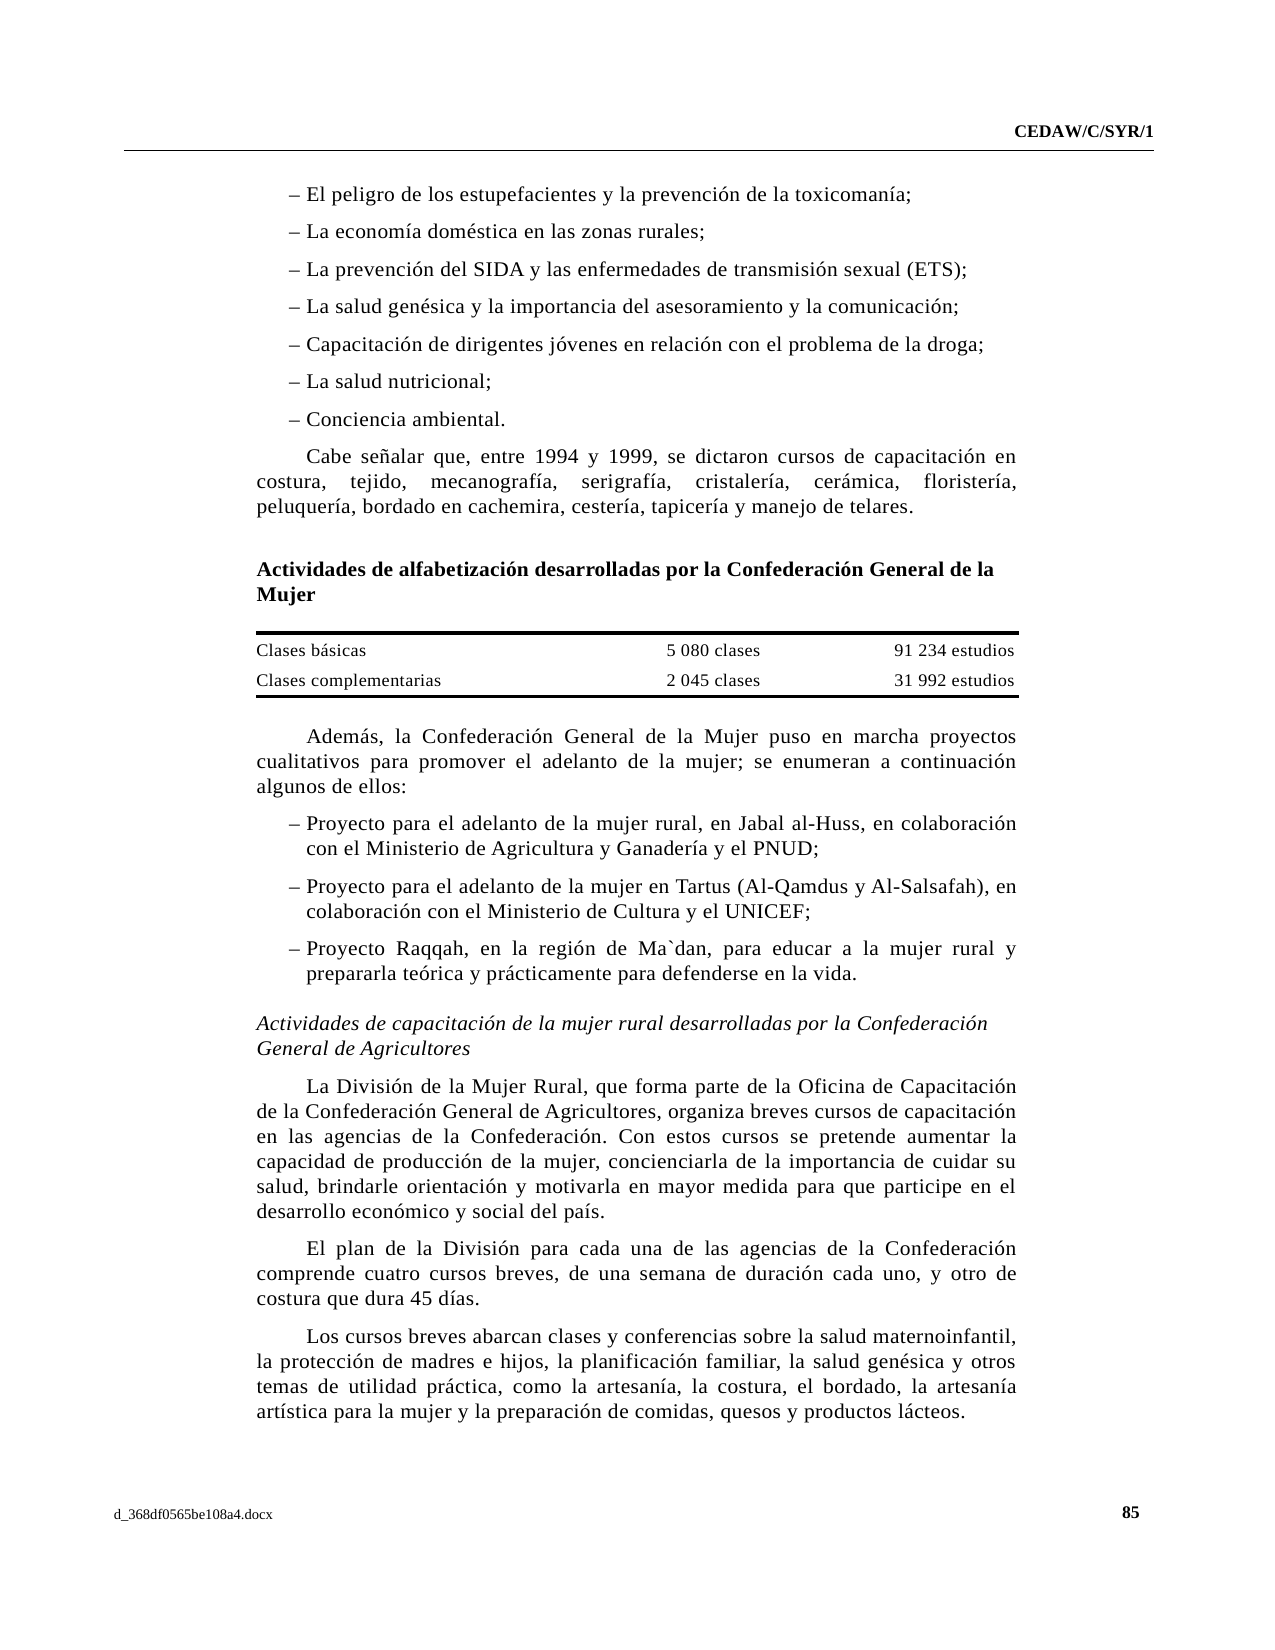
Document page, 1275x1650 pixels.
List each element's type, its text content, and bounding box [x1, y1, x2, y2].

text – El peligro de los estupefacientes y la prevención de la toxicomanía; [256, 181, 1018, 206]
table_header 5 080 clases [510, 635, 764, 665]
text Los cursos breves abarcan clases y conferencias sobre la salud maternoinfantil, la protección de madres e hijos, la planificación familiar, la salud genésica y otros temas de utilidad práctica, como la artesanía, la costura, el bordado, la artesanía artística para la mujer y la preparación de comidas, quesos y productos lácteos. [256, 1323, 1018, 1423]
text Actividades de alfabetización desarrolladas por la Confederación General de la Mujer [124, 556, 1019, 606]
text – La salud genésica y la importancia del asesoramiento y la comunicación; [256, 294, 1018, 319]
text La División de la Mujer Rural, que forma parte de la Oficina de Capacitación de la Confederación General de Agricultores, organiza breves cursos de capacitación en las agencias de la Confederación. Con estos cursos se pretende aumentar la capacidad de producción de la mujer, concienciarla de la importancia de cuidar su salud, brindarle orientación y motivarla en mayor medida para que participe en el desarrollo económico y social del país. [256, 1073, 1018, 1223]
text Actividades de capacitación de la mujer rural desarrolladas por la Confederación General de Agricultores [124, 1011, 1019, 1061]
text – Proyecto para el adelanto de la mujer rural, en Jabal al-Huss, en colaboración con el Ministerio de Agricultura y Ganadería y el PNUD; [256, 811, 1018, 861]
text – Conciencia ambiental. [256, 406, 1018, 431]
table_header Clases básicas [256, 635, 510, 665]
table_cell Clases complementarias [256, 665, 510, 695]
text – Capacitación de dirigentes jóvenes en relación con el problema de la droga; [256, 331, 1018, 356]
table_cell 31 992 estudios [764, 665, 1018, 695]
text – Proyecto para el adelanto de la mujer en Tartus (Al-Qamdus y Al-Salsafah), en colaboración con el Ministerio de Cultura y el UNICEF; [256, 873, 1018, 923]
table_header 91 234 estudios [764, 635, 1018, 665]
table_cell 2 045 clases [510, 665, 764, 695]
text – La salud nutricional; [256, 369, 1018, 394]
text – La prevención del SIDA y las enfermedades de transmisión sexual (ETS); [256, 256, 1018, 281]
text Cabe señalar que, entre 1994 y 1999, se dictaron cursos de capacitación en costura, tejido, mecanografía, serigrafía, cristalería, cerámica, floristería, peluquería, bordado en cachemira, cestería, tapicería y manejo de telares. [256, 444, 1018, 519]
text El plan de la División para cada una de las agencias de la Confederación comprende cuatro cursos breves, de una semana de duración cada uno, y otro de costura que dura 45 días. [256, 1236, 1018, 1311]
text Además, la Confederación General de la Mujer puso en marcha proyectos cualitativos para promover el adelanto de la mujer; se enumeran a continuación algunos de ellos: [256, 723, 1018, 798]
text – La economía doméstica en las zonas rurales; [256, 219, 1018, 244]
text – Proyecto Raqqah, en la región de Ma`dan, para educar a la mujer rural y prepararla teórica y prácticamente para defenderse en la vida. [256, 936, 1018, 986]
